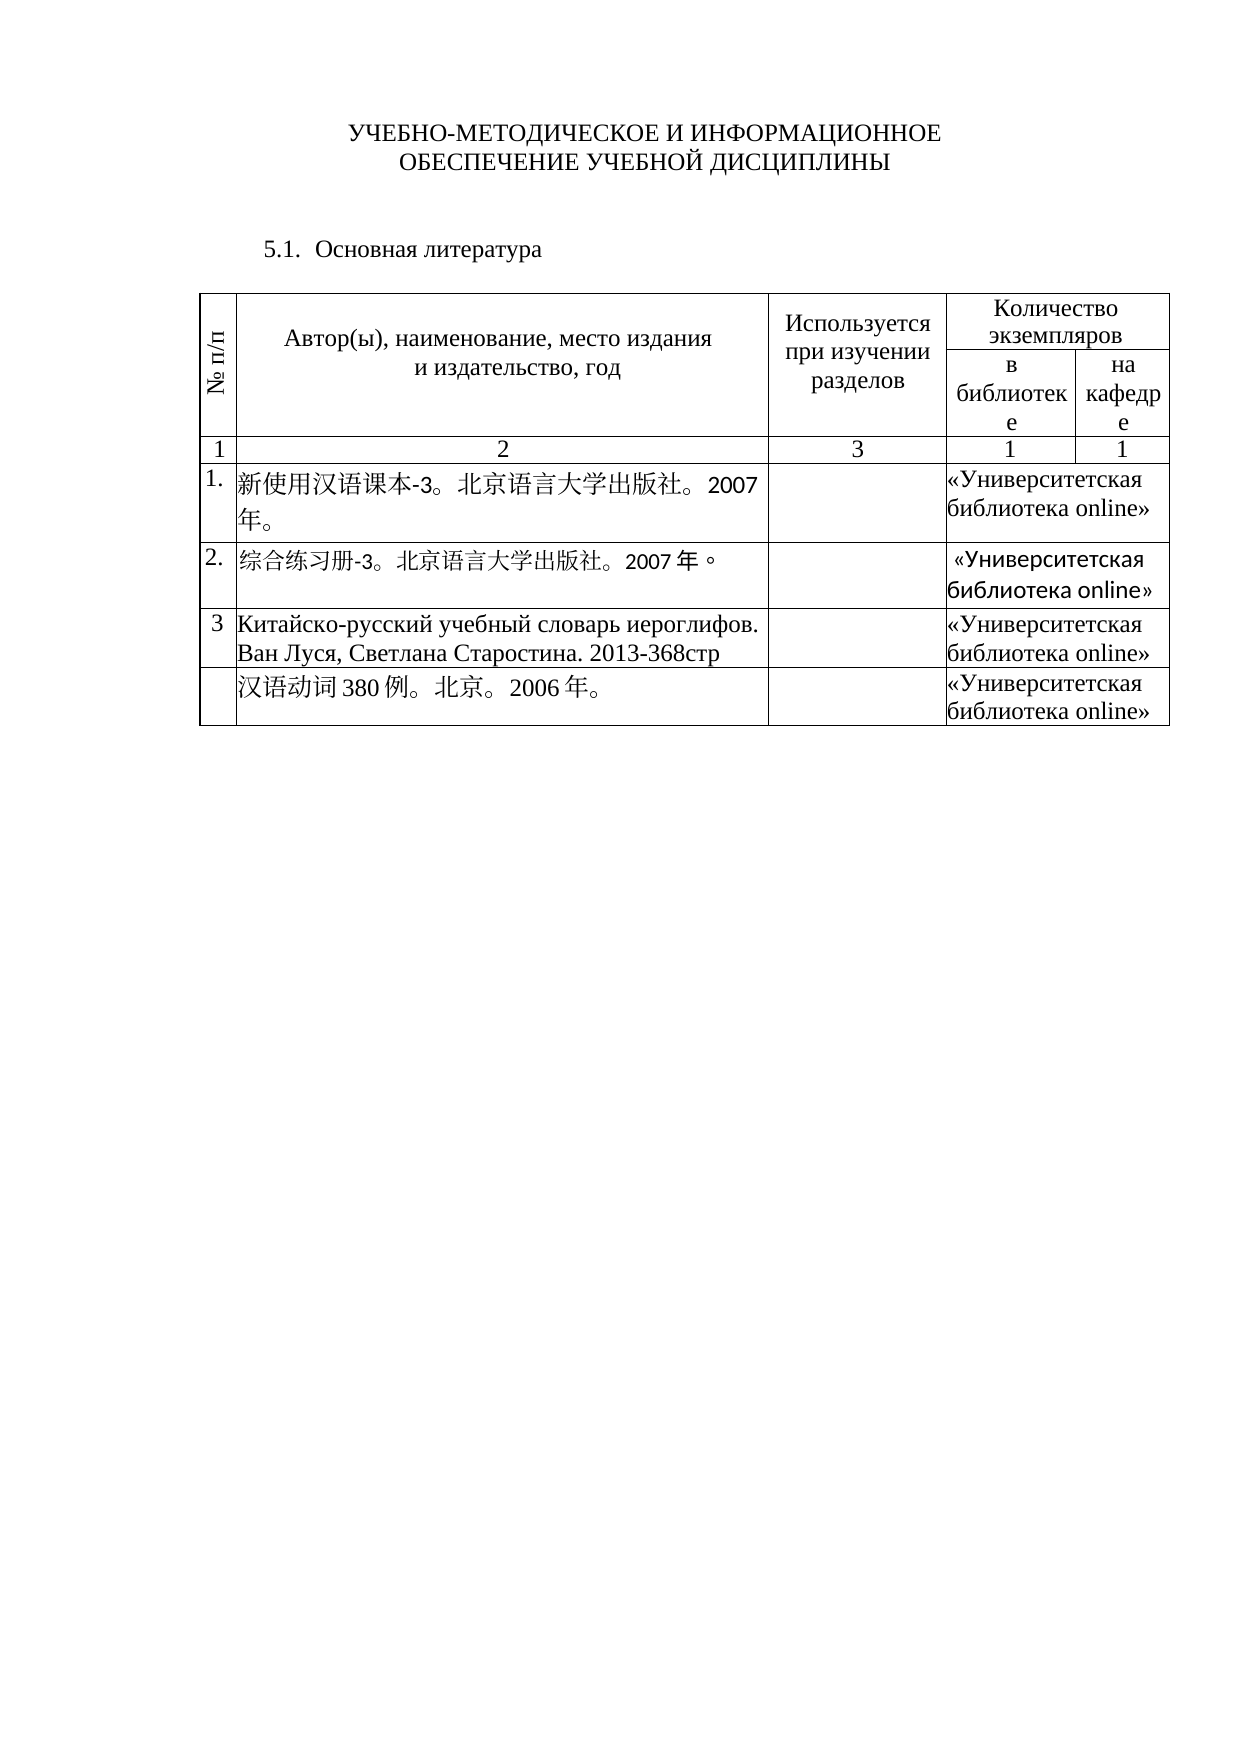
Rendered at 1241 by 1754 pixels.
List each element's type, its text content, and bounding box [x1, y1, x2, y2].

table_cell 1. [201, 464, 236, 542]
table_cell 2. [201, 543, 236, 608]
table_cell [201, 668, 236, 725]
table_cell 汉语动词380例。北京。2006年。 [237, 668, 768, 725]
table_cell [769, 543, 946, 608]
table_cell [769, 464, 946, 542]
table_header Количество экземпляров [947, 294, 1169, 349]
table_cell 新使用汉语课本-3。北京语言大学出版社。2007年。 [237, 464, 768, 542]
table_cell 3 [769, 437, 946, 463]
table_header Автор(ы), наименование, место издания и издательство, год [237, 294, 768, 436]
table_cell на кафедр е [1076, 350, 1169, 436]
table_cell «Университетская библиотека online» [947, 668, 1169, 725]
table_cell «Университетская библиотека online» [947, 464, 1169, 542]
table_cell 3 [201, 609, 236, 667]
table_cell в библиотек е [947, 350, 1075, 436]
table_cell [769, 609, 946, 667]
list УЧЕБНО-МЕТОДИЧЕСКОЕ И ИНФОРМАЦИОННОЕ ОБЕСПЕЧЕНИЕ УЧЕБНОЙ ДИСЦИПЛИНЫ [277, 118, 1012, 176]
table_cell 1 [1076, 437, 1169, 463]
table_header № п/п [201, 294, 236, 436]
table_cell [769, 668, 946, 725]
table_cell 1 [201, 437, 236, 463]
table_cell «Университетская библиотека online» [947, 543, 1169, 608]
table_cell 1 [947, 437, 1075, 463]
table_cell 综合练习册-3。北京语言大学出版社。2007年。 [237, 543, 768, 608]
table_cell Китайско-русский учебный словарь иероглифов. Ван Луся, Светлана Старостина. 2013-368стр [237, 609, 768, 667]
table_header Используется при изучении разделов [769, 294, 946, 436]
table_cell «Университетская библиотека online» [947, 609, 1169, 667]
list Основная литература [263, 234, 1152, 263]
table_cell 2 [237, 437, 768, 463]
